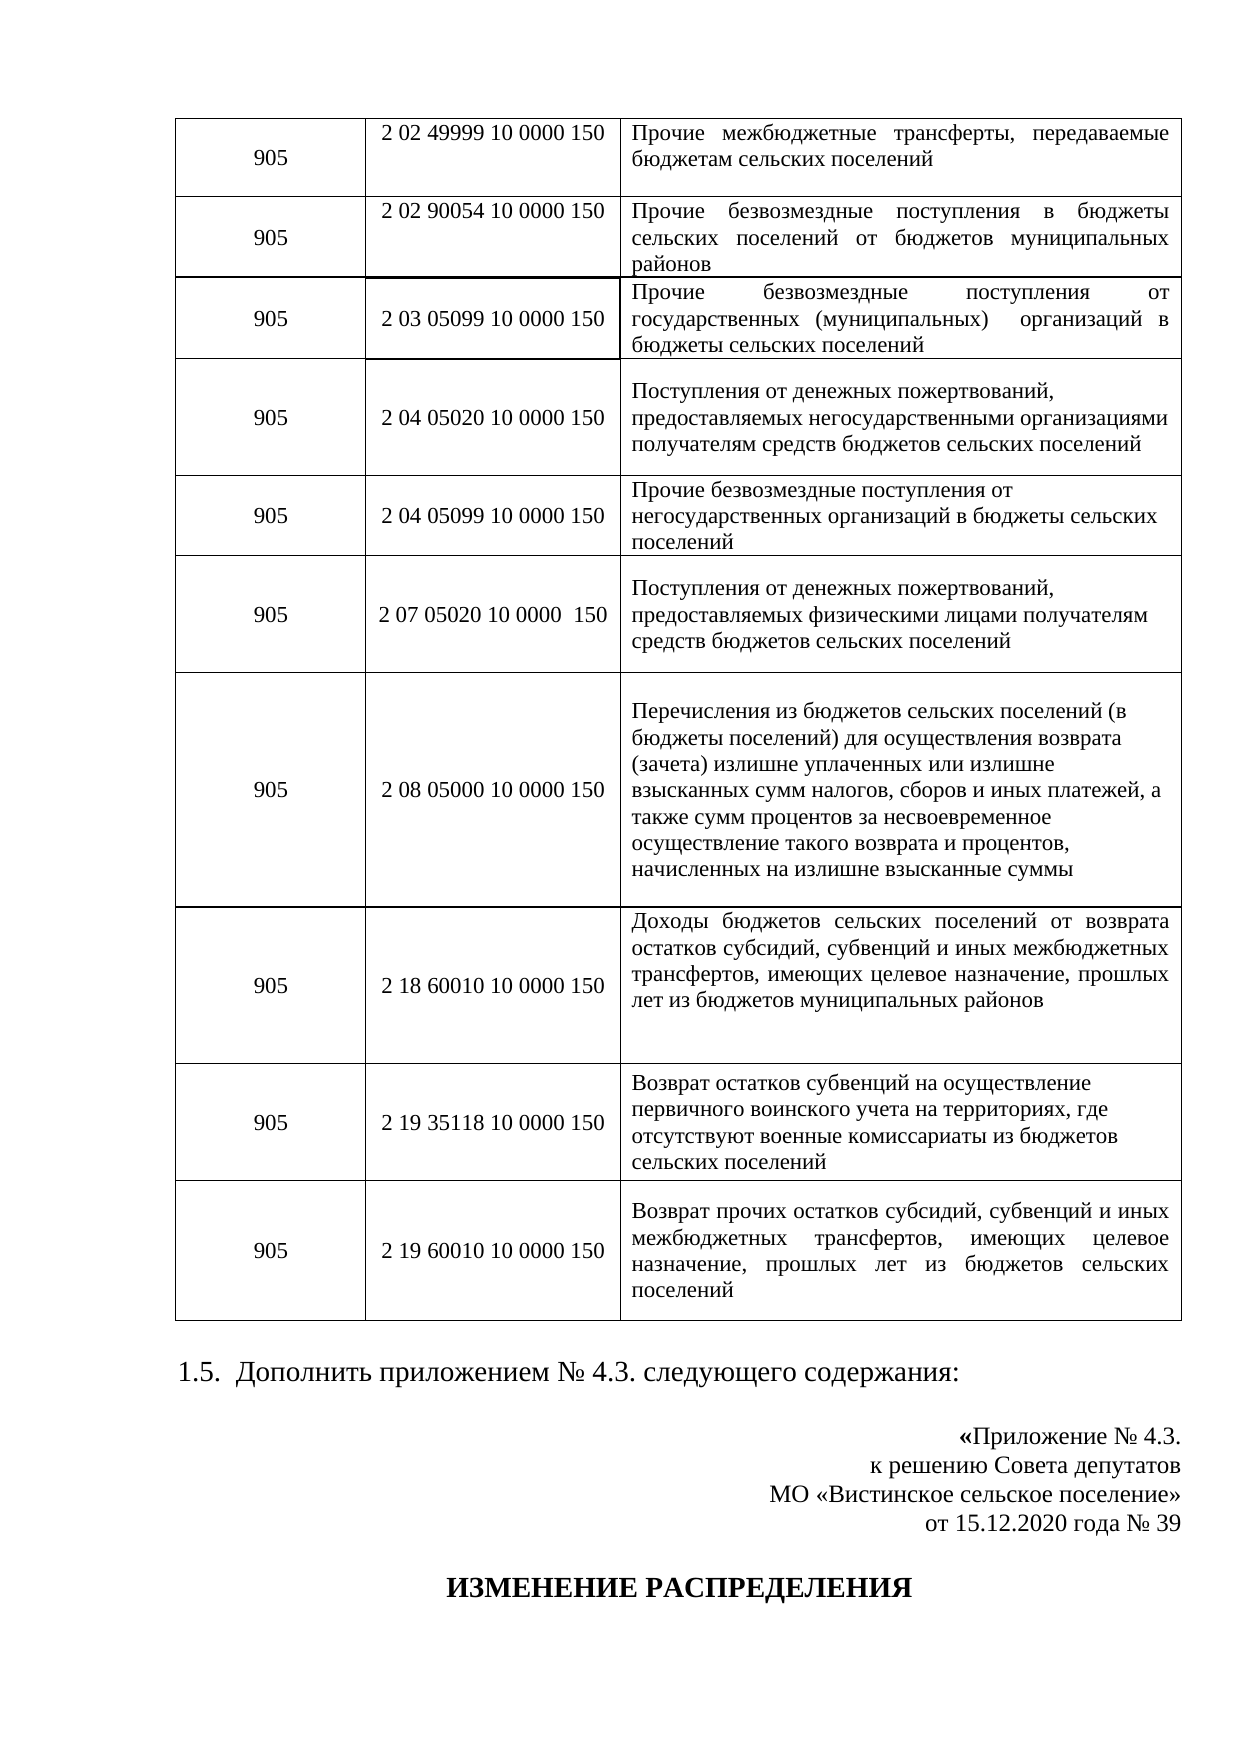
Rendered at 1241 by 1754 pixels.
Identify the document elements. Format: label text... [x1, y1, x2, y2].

table_cell Перечисления из бюджетов сельских поселений (в бюджеты поселений) для осуществления возврата (зачета) излишне уплаченных или излишне взысканных сумм налогов, сборов и иных платежей, а также сумм процентов за несвоевременное осуществление такого возврата и процентов, начисленных на излишне взысканные суммы [621, 673, 1181, 906]
table_cell 2 07 05020 10 0000 150 [366, 556, 620, 672]
text ИЗМЕНЕНИЕ РАСПРЕДЕЛЕНИЯ [177, 1570, 1181, 1603]
table_cell 2 02 90054 10 0000 150 [366, 197, 620, 276]
table_cell 905 [176, 278, 365, 357]
table_cell Прочие безвозмездные поступления от негосударственных организаций в бюджеты сельских поселений [621, 476, 1181, 555]
table_cell 2 19 35118 10 0000 150 [366, 1064, 620, 1180]
table_cell 905 [176, 908, 365, 1063]
table_cell 2 18 60010 10 0000 150 [366, 908, 620, 1063]
text 1.5. Дополнить приложением № 4.3. следующего содержания: [177, 1354, 1181, 1388]
table_cell 905 [176, 197, 365, 276]
text от 15.12.2020 года № 39 [738, 1508, 1181, 1536]
table_cell Поступления от денежных пожертвований, предоставляемых физическими лицами получателям средств бюджетов сельских поселений [621, 556, 1181, 672]
table_cell 2 04 05099 10 0000 150 [366, 476, 620, 555]
table_cell 2 19 60010 10 0000 150 [366, 1181, 620, 1320]
table_cell 905 [176, 556, 365, 672]
table_cell Прочие межбюджетные трансферты, передаваемые бюджетам сельских поселений [621, 119, 1181, 196]
table_cell 2 08 05000 10 0000 150 [366, 673, 620, 906]
table_cell 2 03 05099 10 0000 150 [366, 279, 619, 357]
table_cell Поступления от денежных пожертвований, предоставляемых негосударственными организациями получателям средств бюджетов сельских поселений [621, 359, 1181, 475]
table_cell 905 [176, 476, 365, 555]
table_cell 905 [176, 359, 365, 475]
table_cell 905 [176, 1181, 365, 1320]
text «Приложение № 4.3. [177, 1419, 1181, 1450]
table_cell Прочие безвозмездные поступления от государственных (муниципальных) организаций в бюджеты сельских поселений [621, 278, 1181, 357]
table_cell 905 [176, 119, 365, 196]
table_cell 2 02 49999 10 0000 150 [366, 119, 620, 196]
table_cell Доходы бюджетов сельских поселений от возврата остатков субсидий, субвенций и иных межбюджетных трансфертов, имеющих целевое назначение, прошлых лет из бюджетов муниципальных районов [621, 908, 1181, 1063]
text МО «Вистинское сельское поселение» [738, 1479, 1181, 1508]
text к решению Совета депутатов [177, 1450, 1181, 1479]
table_cell Возврат остатков субвенций на осуществление первичного воинского учета на территориях, где отсутствуют военные комиссариаты из бюджетов сельских поселений [621, 1064, 1181, 1180]
table_cell 905 [176, 673, 365, 906]
table_cell Возврат прочих остатков субсидий, субвенций и иных межбюджетных трансфертов, имеющих целевое назначение, прошлых лет из бюджетов сельских поселений [621, 1181, 1181, 1320]
table_cell 905 [176, 1064, 365, 1180]
table_cell Прочие безвозмездные поступления в бюджеты сельских поселений от бюджетов муниципальных районов [621, 197, 1181, 276]
table_cell 2 04 05020 10 0000 150 [366, 360, 620, 475]
